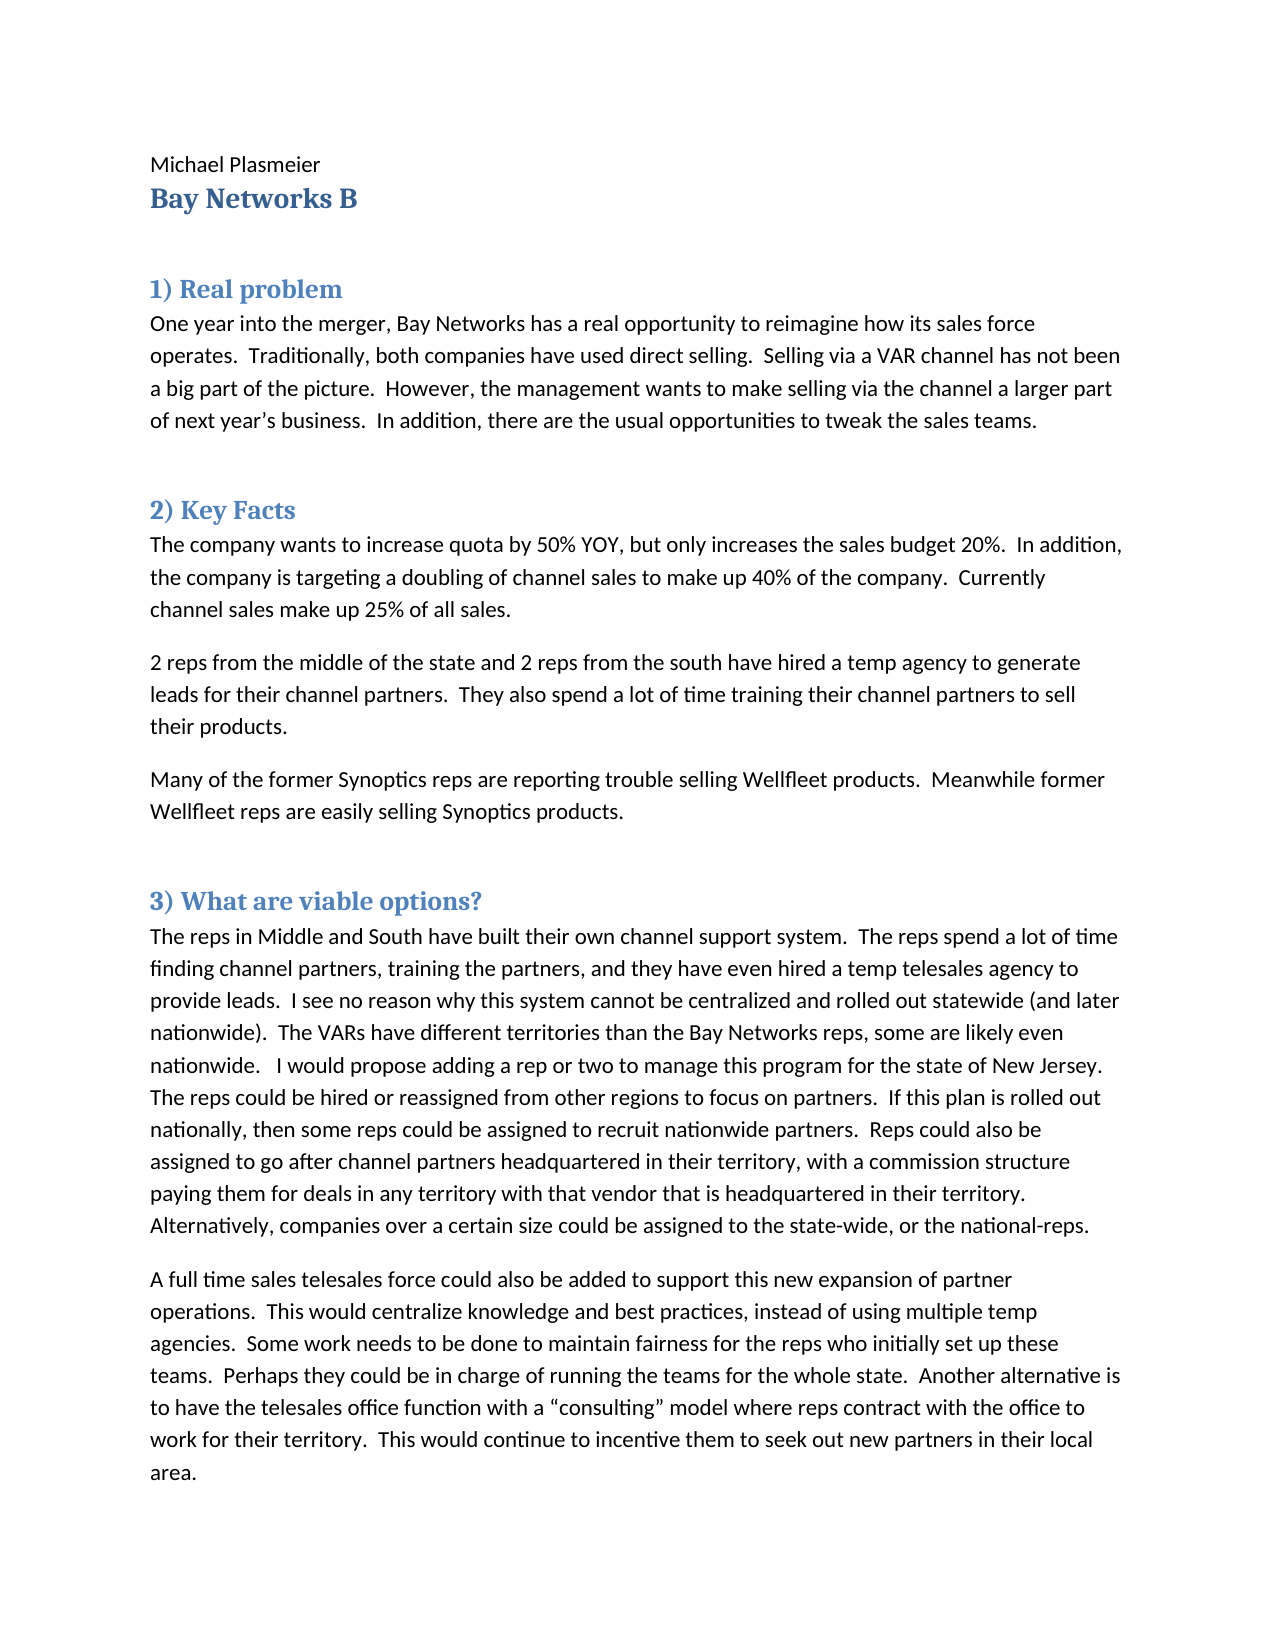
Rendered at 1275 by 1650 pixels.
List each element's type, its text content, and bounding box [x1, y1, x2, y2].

subtitle 2) Key Facts [150, 459, 1125, 526]
text 2 reps from the middle of the state and 2 reps from the south have hired a temp agency to generate leads for their channel partners. They also spend a lot of time training their channel partners to sell their products. [150, 648, 1125, 740]
text A full time sales telesales force could also be added to support this new expansion of partner operations. This would centralize knowledge and best practices, instead of using multiple temp agencies. Some work needs to be done to maintain fairness for the reps who initially set up these teams. Perhaps they could be in charge of running the teams for the whole state. Another alternative is to have the telesales office function with a “consulting” model where reps contract with the office to work for their territory. This would continue to incentive them to seek out new partners in their local area. [150, 1265, 1125, 1486]
text The reps in Middle and South have built their own channel support system. The reps spend a lot of time finding channel partners, training the partners, and they have even hired a temp telesales agency to provide leads. I see no reason why this system cannot be centralized and rolled out statewide (and later nationwide). The VARs have different territories than the Bay Networks reps, some are likely even nationwide. I would propose adding a rep or two to manage this program for the state of New Jersey. The reps could be hired or reassigned from other regions to focus on partners. If this plan is rolled out nationally, then some reps could be assigned to recruit nationwide partners. Reps could also be assigned to go after channel partners headquartered in their territory, with a commission structure paying them for deals in any territory with that vendor that is headquartered in their territory. Alternatively, companies over a certain size could be assigned to the state-wide, or the national-reps. [150, 922, 1125, 1240]
subtitle 3) What are viable options? [150, 851, 1125, 917]
subtitle Bay Networks B [150, 182, 1125, 216]
subtitle 1) Real problem [150, 274, 1125, 305]
text Michael Plasmeier [150, 150, 1125, 178]
text One year into the merger, Bay Networks has a real opportunity to reimagine how its sales force operates. Traditionally, both companies have used direct selling. Selling via a VAR channel has not been a big part of the picture. However, the management wants to make selling via the channel a larger part of next year’s business. In addition, there are the usual opportunities to tweak the sales teams. [150, 309, 1125, 434]
text The company wants to increase quota by 50% YOY, but only increases the sales budget 20%. In addition, the company is targeting a doubling of channel sales to make up 40% of the company. Currently channel sales make up 25% of all sales. [150, 531, 1125, 623]
text Many of the former Synoptics reps are reporting trouble selling Wellfleet products. Meanwhile former Wellfleet reps are easily selling Synoptics products. [150, 765, 1125, 826]
